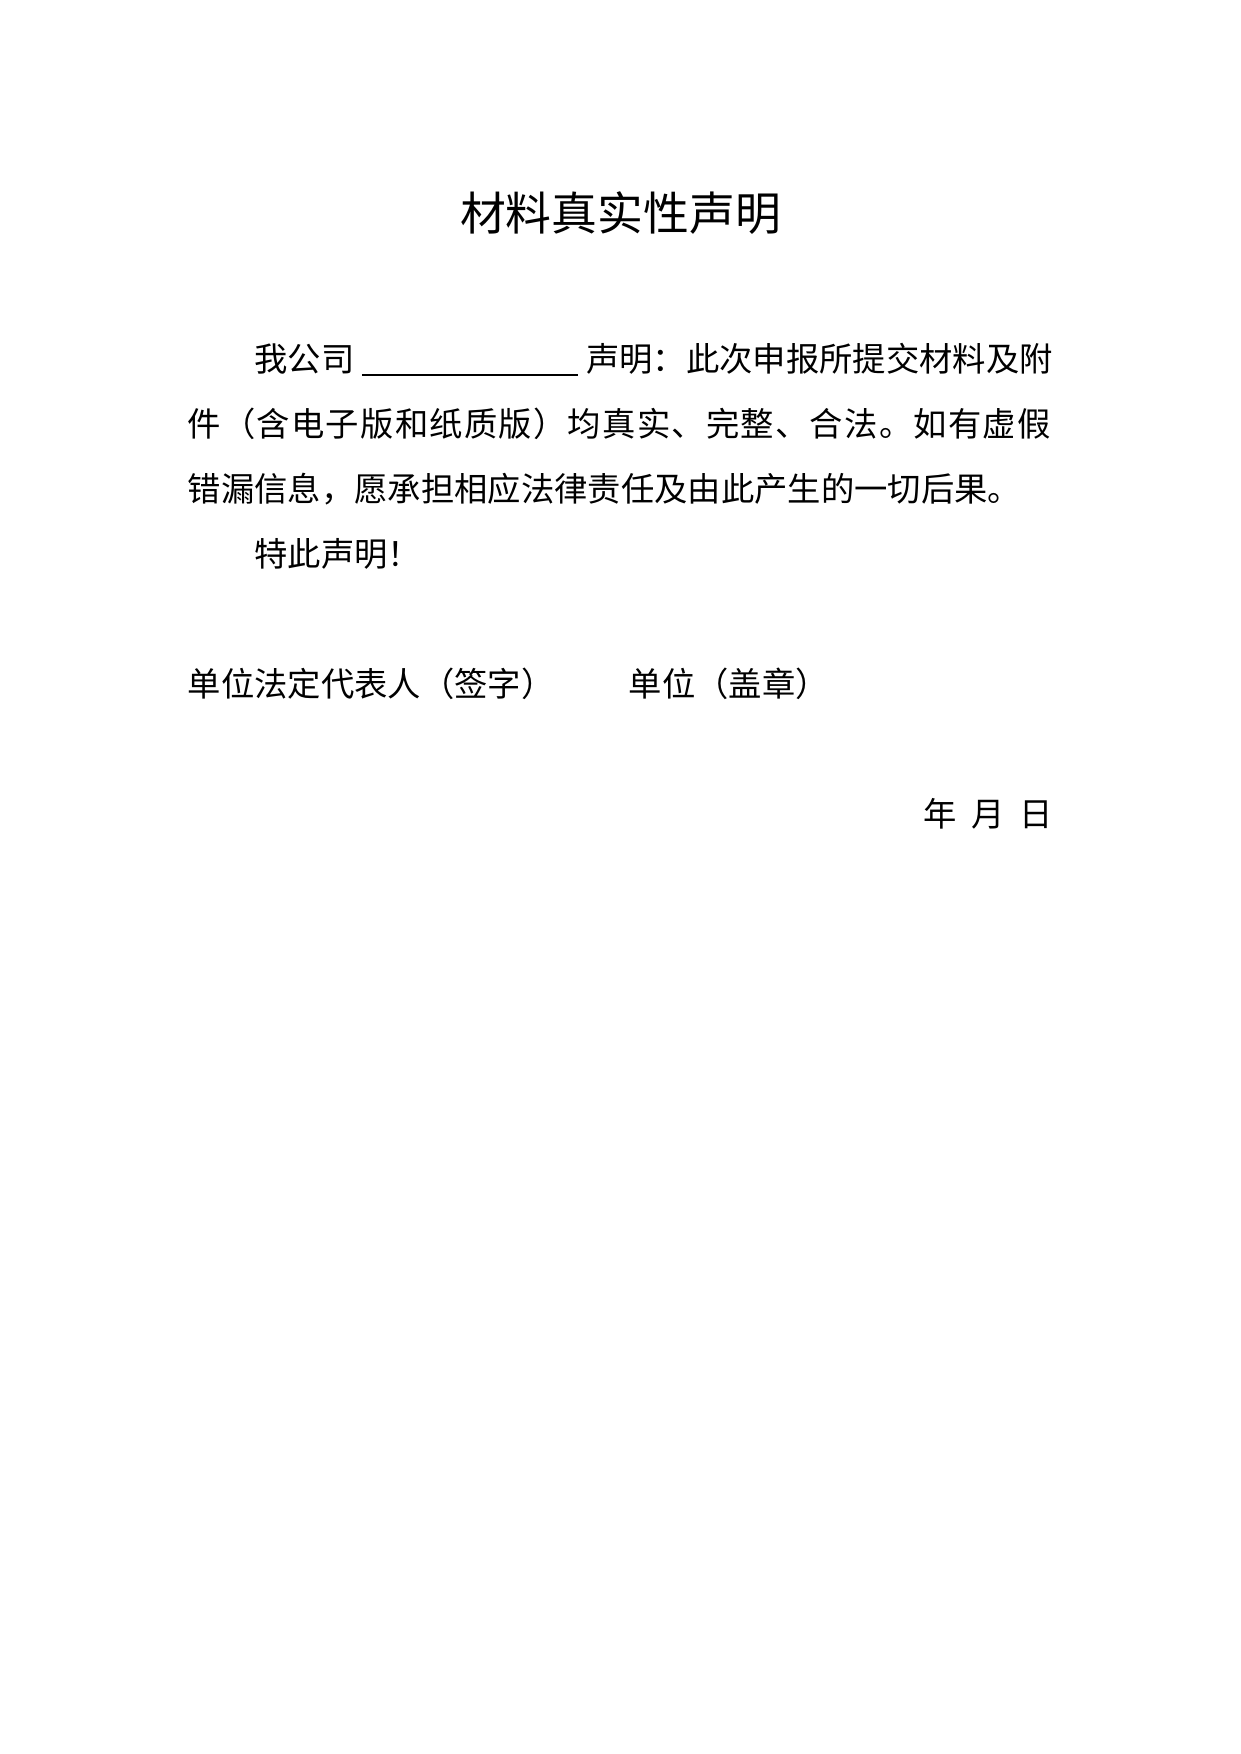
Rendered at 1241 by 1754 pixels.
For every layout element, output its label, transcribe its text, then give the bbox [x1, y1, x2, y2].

text 特此声明！ [187, 519, 1053, 584]
text 材料真实性声明 [187, 162, 1053, 259]
text 年 月 日 [187, 779, 1053, 844]
text 我公司 声明：此次申报所提交材料及附件（含电子版和纸质版）均真实、完整、合法。如有虚假、错漏信息，愿承担相应法律责任及由此产生的一切后果。 [187, 324, 1053, 519]
text 单位法定代表人（签字） 单位（盖章） [187, 649, 1053, 714]
